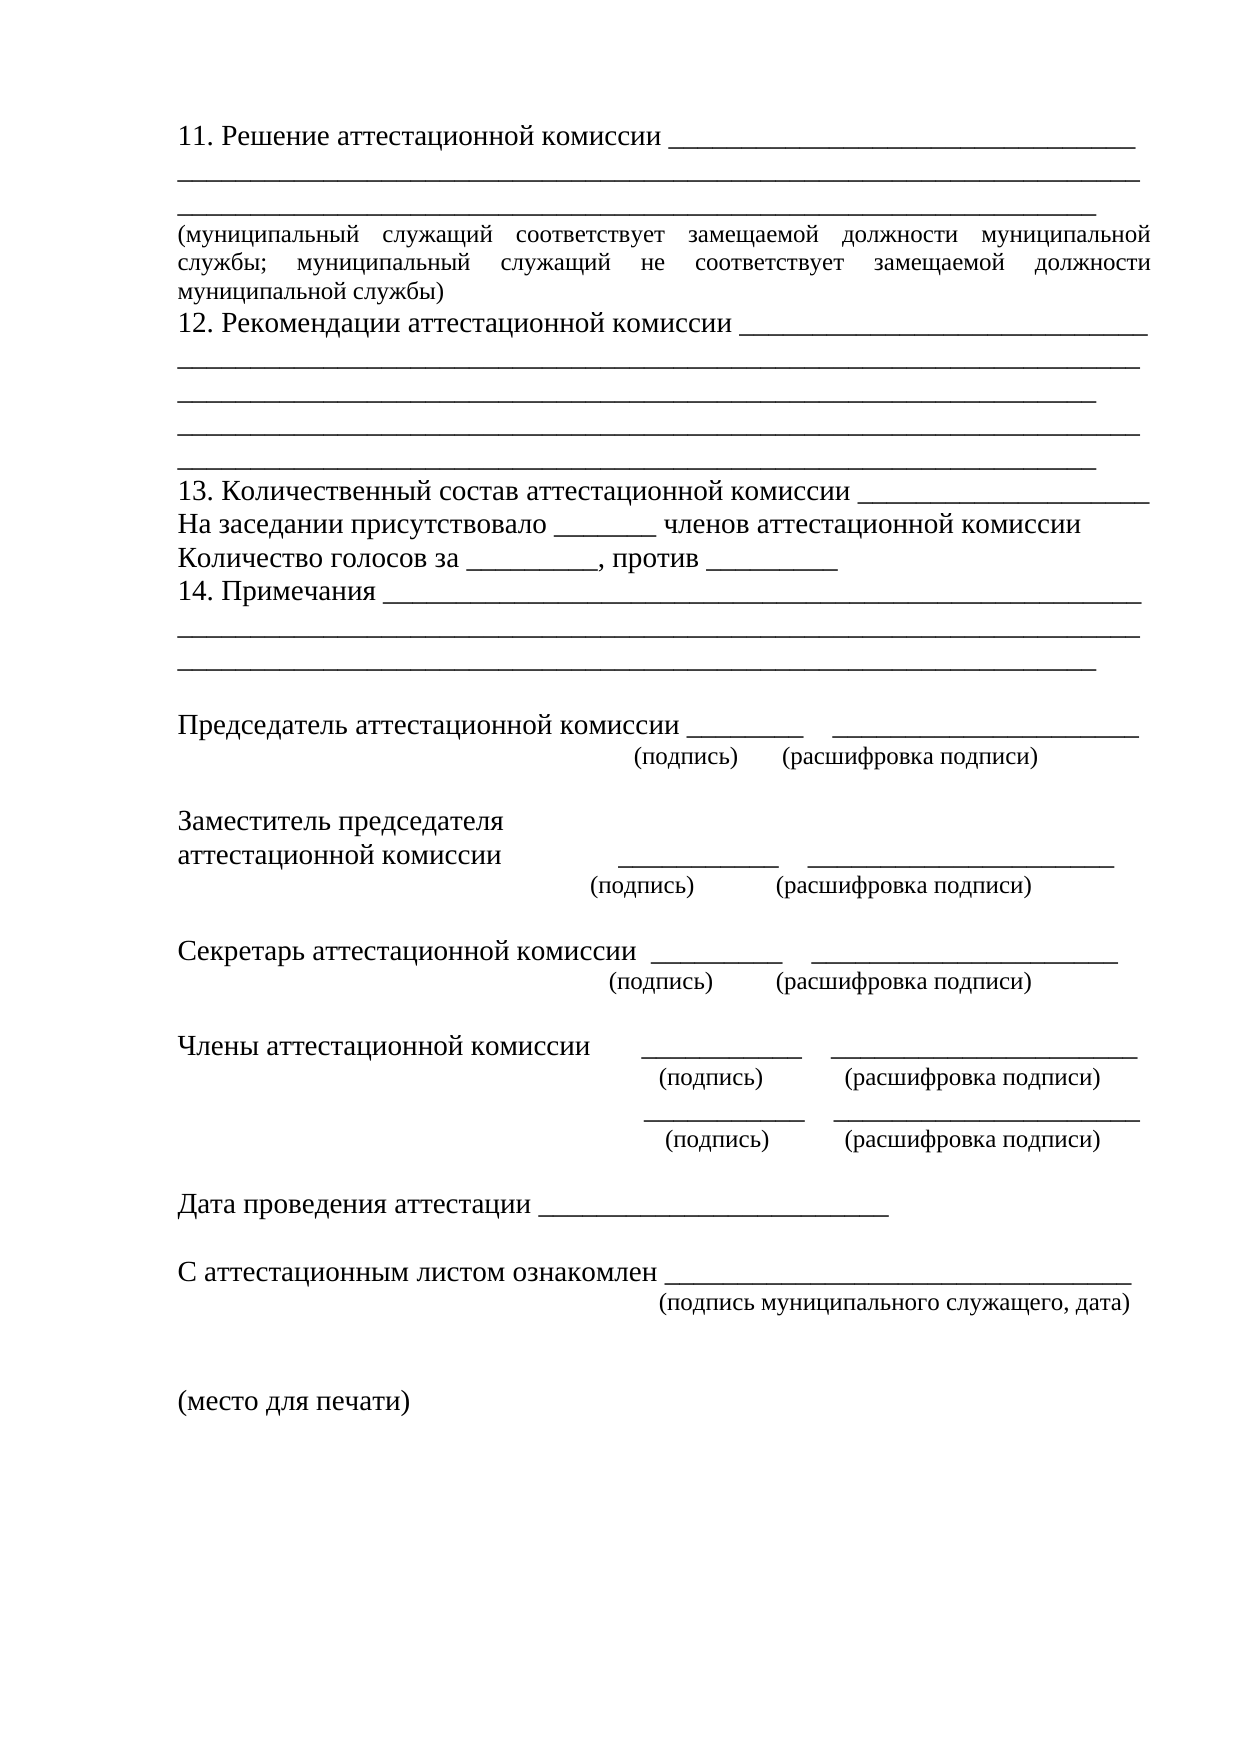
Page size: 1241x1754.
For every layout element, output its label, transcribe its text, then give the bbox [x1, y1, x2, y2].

text _________________________________________________________________________________________________________________________________ [177, 152, 1152, 219]
text (подпись) (расшифровка подписи) [177, 1124, 1152, 1153]
text (подпись) (расшифровка подписи) [177, 1062, 1152, 1091]
text _________________________________________________________________________________________________________________________________ [177, 406, 1152, 473]
text Количество голосов за _________, против _________ [177, 540, 1152, 573]
text (подпись) (расшифровка подписи) [177, 870, 1152, 899]
text Председатель аттестационной комиссии ________ _____________________ [177, 707, 1152, 741]
text ___________ _____________________ [177, 1091, 1152, 1124]
text Дата проведения аттестации ________________________ [177, 1187, 1152, 1220]
text (подпись) (расшифровка подписи) [177, 966, 1152, 995]
text 12. Рекомендации аттестационной комиссии ____________________________ [177, 305, 1152, 338]
text На заседании присутствовало _______ членов аттестационной комиссии [177, 506, 1152, 540]
text (подпись) (расшифровка подписи) [177, 741, 1152, 770]
text Заместитель председателя [177, 803, 1152, 837]
text аттестационной комиссии ___________ _____________________ [177, 837, 1152, 870]
text 13. Количественный состав аттестационной комиссии ____________________ [177, 473, 1152, 506]
text _________________________________________________________________________________________________________________________________ [177, 338, 1152, 406]
text (подпись муниципального служащего, дата) [177, 1287, 1152, 1316]
text (муниципальный служащий соответствует замещаемой должности муниципальной службы; муниципальный служащий не соответствует замещаемой должности муниципальной службы) [177, 219, 1152, 305]
text Члены аттестационной комиссии ___________ _____________________ [177, 1028, 1152, 1062]
text Секретарь аттестационной комиссии _________ _____________________ [177, 933, 1152, 966]
text 14. Примечания ____________________________________________________ [177, 573, 1152, 607]
text _________________________________________________________________________________________________________________________________ [177, 607, 1152, 674]
text (место для печати) [177, 1383, 1152, 1417]
text 11. Решение аттестационной комиссии ________________________________ [177, 118, 1152, 152]
text С аттестационным листом ознакомлен ________________________________ [177, 1254, 1152, 1287]
